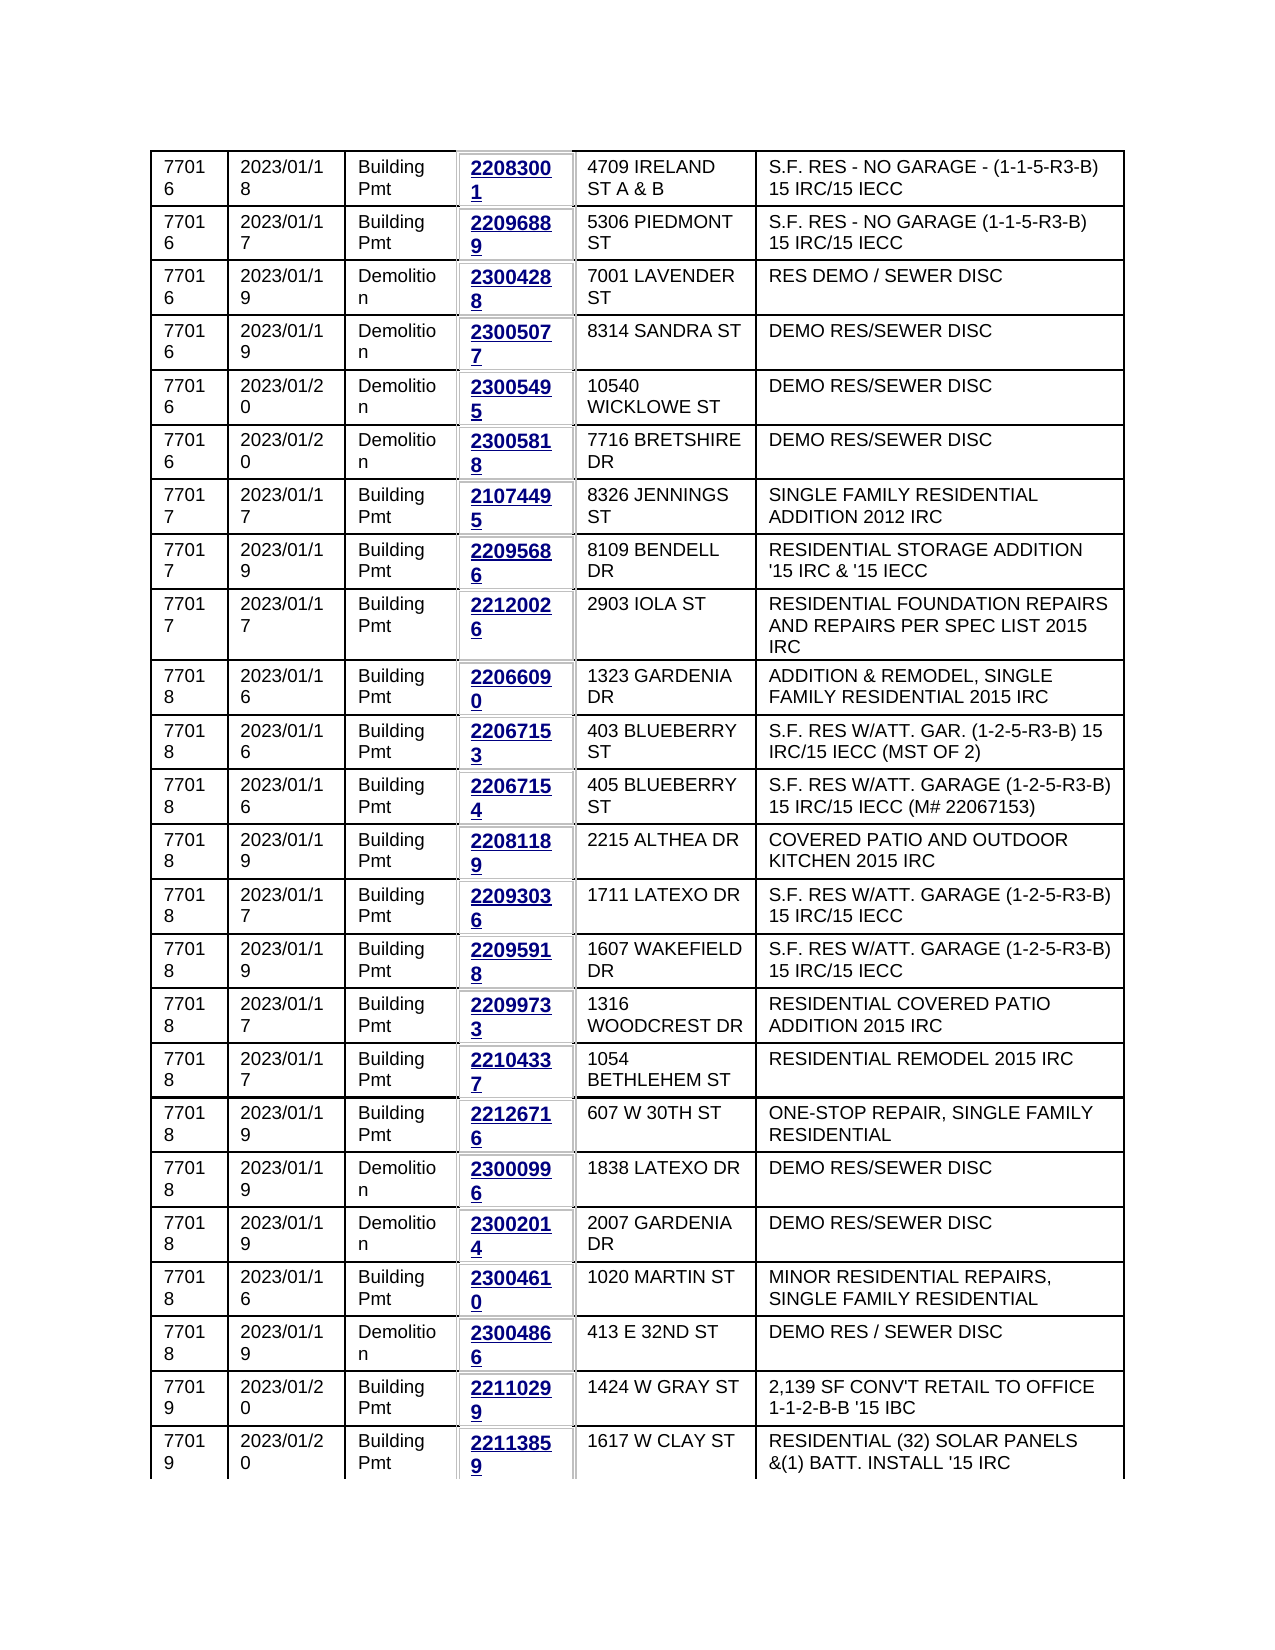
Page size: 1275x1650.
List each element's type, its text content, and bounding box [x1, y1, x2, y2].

table_cell 77017 [152, 590, 227, 659]
table_cell 21074495 [460, 483, 572, 533]
table_cell 2023/01/17 [229, 989, 344, 1042]
table_cell DEMO RES/SEWER DISC [757, 316, 1123, 369]
table_cell 77018 [152, 935, 227, 987]
table_cell RESIDENTIAL COVERED PATIO ADDITION 2015 IRC [757, 989, 1123, 1042]
table_cell 23004866 [460, 1320, 572, 1370]
table_cell Demolition [346, 1208, 456, 1261]
table_cell 1711 LATEXO DR [577, 880, 755, 932]
table_cell Building Pmt [346, 825, 456, 878]
table_cell 2023/01/19 [229, 825, 344, 878]
table_cell MINOR RESIDENTIAL REPAIRS, SINGLE FAMILY RESIDENTIAL [757, 1263, 1123, 1315]
table_cell DEMO RES/SEWER DISC [757, 426, 1123, 478]
table_cell 77019 [152, 1372, 227, 1424]
table_cell Building Pmt [346, 1099, 456, 1151]
table_cell Building Pmt [346, 480, 456, 533]
table_cell 1020 MARTIN ST [577, 1263, 755, 1315]
table_cell S.F. RES W/ATT. GAR. (1-2-5-R3-B) 15 IRC/15 IECC (MST OF 2) [757, 716, 1123, 768]
table_cell DEMO RES/SEWER DISC [757, 371, 1123, 423]
table_cell 77018 [152, 1044, 227, 1096]
table_cell S.F. RES W/ATT. GARAGE (1-2-5-R3-B) 15 IRC/15 IECC [757, 880, 1123, 932]
table_cell Building Pmt [346, 880, 456, 932]
table_cell 77017 [152, 535, 227, 587]
table_cell 23000996 [460, 1156, 572, 1206]
table_cell S.F. RES - NO GARAGE (1-1-5-R3-B) 15 IRC/15 IECC [757, 207, 1123, 259]
table_cell 8109 BENDELL DR [577, 535, 755, 587]
table_cell 2023/01/17 [229, 880, 344, 932]
table_cell 2023/01/17 [229, 1044, 344, 1096]
table_cell 8326 JENNINGS ST [577, 480, 755, 533]
table_cell 2023/01/16 [229, 661, 344, 714]
table_cell 2,139 SF CONV'T RETAIL TO OFFICE 1-1-2-B-B '15 IBC [757, 1372, 1123, 1424]
table_cell 22081189 [460, 828, 572, 878]
table_cell 22093036 [460, 882, 572, 932]
table_cell 5306 PIEDMONT ST [577, 207, 755, 259]
table_cell 7716 BRETSHIRE DR [577, 426, 755, 478]
table_cell 77018 [152, 770, 227, 823]
table_cell 2023/01/17 [229, 590, 344, 659]
table_cell 1617 W CLAY ST [577, 1427, 755, 1479]
table_cell 22120026 [460, 592, 572, 659]
table_cell 22104337 [460, 1047, 572, 1096]
table_cell 22096889 [460, 210, 572, 259]
table_cell 1424 W GRAY ST [577, 1372, 755, 1424]
table_cell 405 BLUEBERRY ST [577, 770, 755, 823]
table_cell 77019 [152, 1427, 227, 1479]
table_cell Building Pmt [346, 207, 456, 259]
table_cell S.F. RES W/ATT. GARAGE (1-2-5-R3-B) 15 IRC/15 IECC (M# 22067153) [757, 770, 1123, 823]
table_cell 23005818 [460, 428, 572, 478]
table_cell 77018 [152, 880, 227, 932]
table_cell 2023/01/20 [229, 1427, 344, 1479]
table_cell 22110299 [460, 1375, 572, 1424]
table_cell RES DEMO / SEWER DISC [757, 261, 1123, 314]
table_cell S.F. RES W/ATT. GARAGE (1-2-5-R3-B) 15 IRC/15 IECC [757, 935, 1123, 987]
table_cell 77018 [152, 716, 227, 768]
table_cell 1323 GARDENIA DR [577, 661, 755, 714]
table_cell Building Pmt [346, 1372, 456, 1424]
table_cell 8314 SANDRA ST [577, 316, 755, 369]
table_cell RESIDENTIAL FOUNDATION REPAIRS AND REPAIRS PER SPEC LIST 2015 IRC [757, 590, 1123, 659]
table_cell 7001 LAVENDER ST [577, 261, 755, 314]
table_cell DEMO RES/SEWER DISC [757, 1208, 1123, 1261]
table_cell 1316 WOODCREST DR [577, 989, 755, 1042]
table_cell 22126716 [460, 1101, 572, 1151]
table_cell 77016 [152, 426, 227, 478]
table_cell Building Pmt [346, 152, 456, 205]
table_cell Demolition [346, 316, 456, 369]
table_cell Building Pmt [346, 661, 456, 714]
table_cell 77018 [152, 1263, 227, 1315]
table_cell ONE-STOP REPAIR, SINGLE FAMILY RESIDENTIAL [757, 1099, 1123, 1151]
table_cell RESIDENTIAL (32) SOLAR PANELS &(1) BATT. INSTALL '15 IRC [757, 1427, 1123, 1479]
table_cell 2007 GARDENIA DR [577, 1208, 755, 1261]
table_cell 2023/01/19 [229, 1208, 344, 1261]
table_cell ADDITION & REMODEL, SINGLE FAMILY RESIDENTIAL 2015 IRC [757, 661, 1123, 714]
table_cell 2023/01/18 [229, 152, 344, 205]
table_cell Building Pmt [346, 935, 456, 987]
table_cell Demolition [346, 371, 456, 423]
table_cell 77016 [152, 316, 227, 369]
table_cell 2023/01/17 [229, 480, 344, 533]
table_cell 77016 [152, 207, 227, 259]
table_cell 22099733 [460, 992, 572, 1042]
table_cell SINGLE FAMILY RESIDENTIAL ADDITION 2012 IRC [757, 480, 1123, 533]
table_cell 413 E 32ND ST [577, 1317, 755, 1370]
table_cell 77018 [152, 989, 227, 1042]
table_cell 23004610 [460, 1265, 572, 1315]
table_cell DEMO RES/SEWER DISC [757, 1153, 1123, 1206]
table_cell RESIDENTIAL REMODEL 2015 IRC [757, 1044, 1123, 1096]
table_cell Demolition [346, 261, 456, 314]
table_cell 77016 [152, 371, 227, 423]
table_cell Building Pmt [346, 1263, 456, 1315]
table_cell 2023/01/19 [229, 316, 344, 369]
table_cell 77018 [152, 1153, 227, 1206]
table_cell 22067154 [460, 773, 572, 823]
table_cell 22066090 [460, 664, 572, 714]
table_cell 2023/01/19 [229, 261, 344, 314]
table_cell Building Pmt [346, 535, 456, 587]
table_cell 77018 [152, 1099, 227, 1151]
table_cell 77018 [152, 1208, 227, 1261]
table_cell 2023/01/20 [229, 1372, 344, 1424]
table_cell 2023/01/16 [229, 1263, 344, 1315]
table_cell 2023/01/19 [229, 1317, 344, 1370]
table_cell 77017 [152, 480, 227, 533]
table_cell S.F. RES - NO GARAGE - (1-1-5-R3-B) 15 IRC/15 IECC [757, 152, 1123, 205]
table_cell RESIDENTIAL STORAGE ADDITION '15 IRC & '15 IECC [757, 535, 1123, 587]
table_cell 77018 [152, 825, 227, 878]
table_cell 2023/01/19 [229, 1099, 344, 1151]
table_cell 2023/01/16 [229, 716, 344, 768]
table_cell 22083001 [460, 155, 572, 205]
table_cell 2023/01/17 [229, 207, 344, 259]
table_cell 4709 IRELAND ST A & B [577, 152, 755, 205]
table_cell 2023/01/19 [229, 935, 344, 987]
table_cell 77016 [152, 152, 227, 205]
table_cell Building Pmt [346, 770, 456, 823]
table_cell 77018 [152, 1317, 227, 1370]
table_cell Building Pmt [346, 989, 456, 1042]
table_cell 2023/01/19 [229, 1153, 344, 1206]
table_cell 22095918 [460, 937, 572, 987]
table_cell COVERED PATIO AND OUTDOOR KITCHEN 2015 IRC [757, 825, 1123, 878]
table_cell 1838 LATEXO DR [577, 1153, 755, 1206]
table_cell Building Pmt [346, 590, 456, 659]
table_cell 2023/01/20 [229, 426, 344, 478]
table_cell 23005495 [460, 373, 572, 423]
table_cell 22113859 [460, 1429, 572, 1479]
table_cell 1607 WAKEFIELD DR [577, 935, 755, 987]
table_cell 2023/01/16 [229, 770, 344, 823]
table_cell 23005077 [460, 319, 572, 369]
table_cell Building Pmt [346, 1044, 456, 1096]
table_cell 22067153 [460, 718, 572, 768]
table_cell 22095686 [460, 538, 572, 587]
table_cell 1054 BETHLEHEM ST [577, 1044, 755, 1096]
table_cell 2903 IOLA ST [577, 590, 755, 659]
table_cell DEMO RES / SEWER DISC [757, 1317, 1123, 1370]
table_cell 2023/01/19 [229, 535, 344, 587]
table_cell 77018 [152, 661, 227, 714]
table_cell 10540 WICKLOWE ST [577, 371, 755, 423]
table_cell 2215 ALTHEA DR [577, 825, 755, 878]
table_cell 607 W 30TH ST [577, 1099, 755, 1151]
table_cell Demolition [346, 426, 456, 478]
table_cell 77016 [152, 261, 227, 314]
table_cell 23002014 [460, 1211, 572, 1261]
table_cell 2023/01/20 [229, 371, 344, 423]
table_cell 23004288 [460, 264, 572, 314]
table_cell 403 BLUEBERRY ST [577, 716, 755, 768]
table_cell Demolition [346, 1317, 456, 1370]
table_cell Building Pmt [346, 1427, 456, 1479]
table_cell Demolition [346, 1153, 456, 1206]
table_cell Building Pmt [346, 716, 456, 768]
